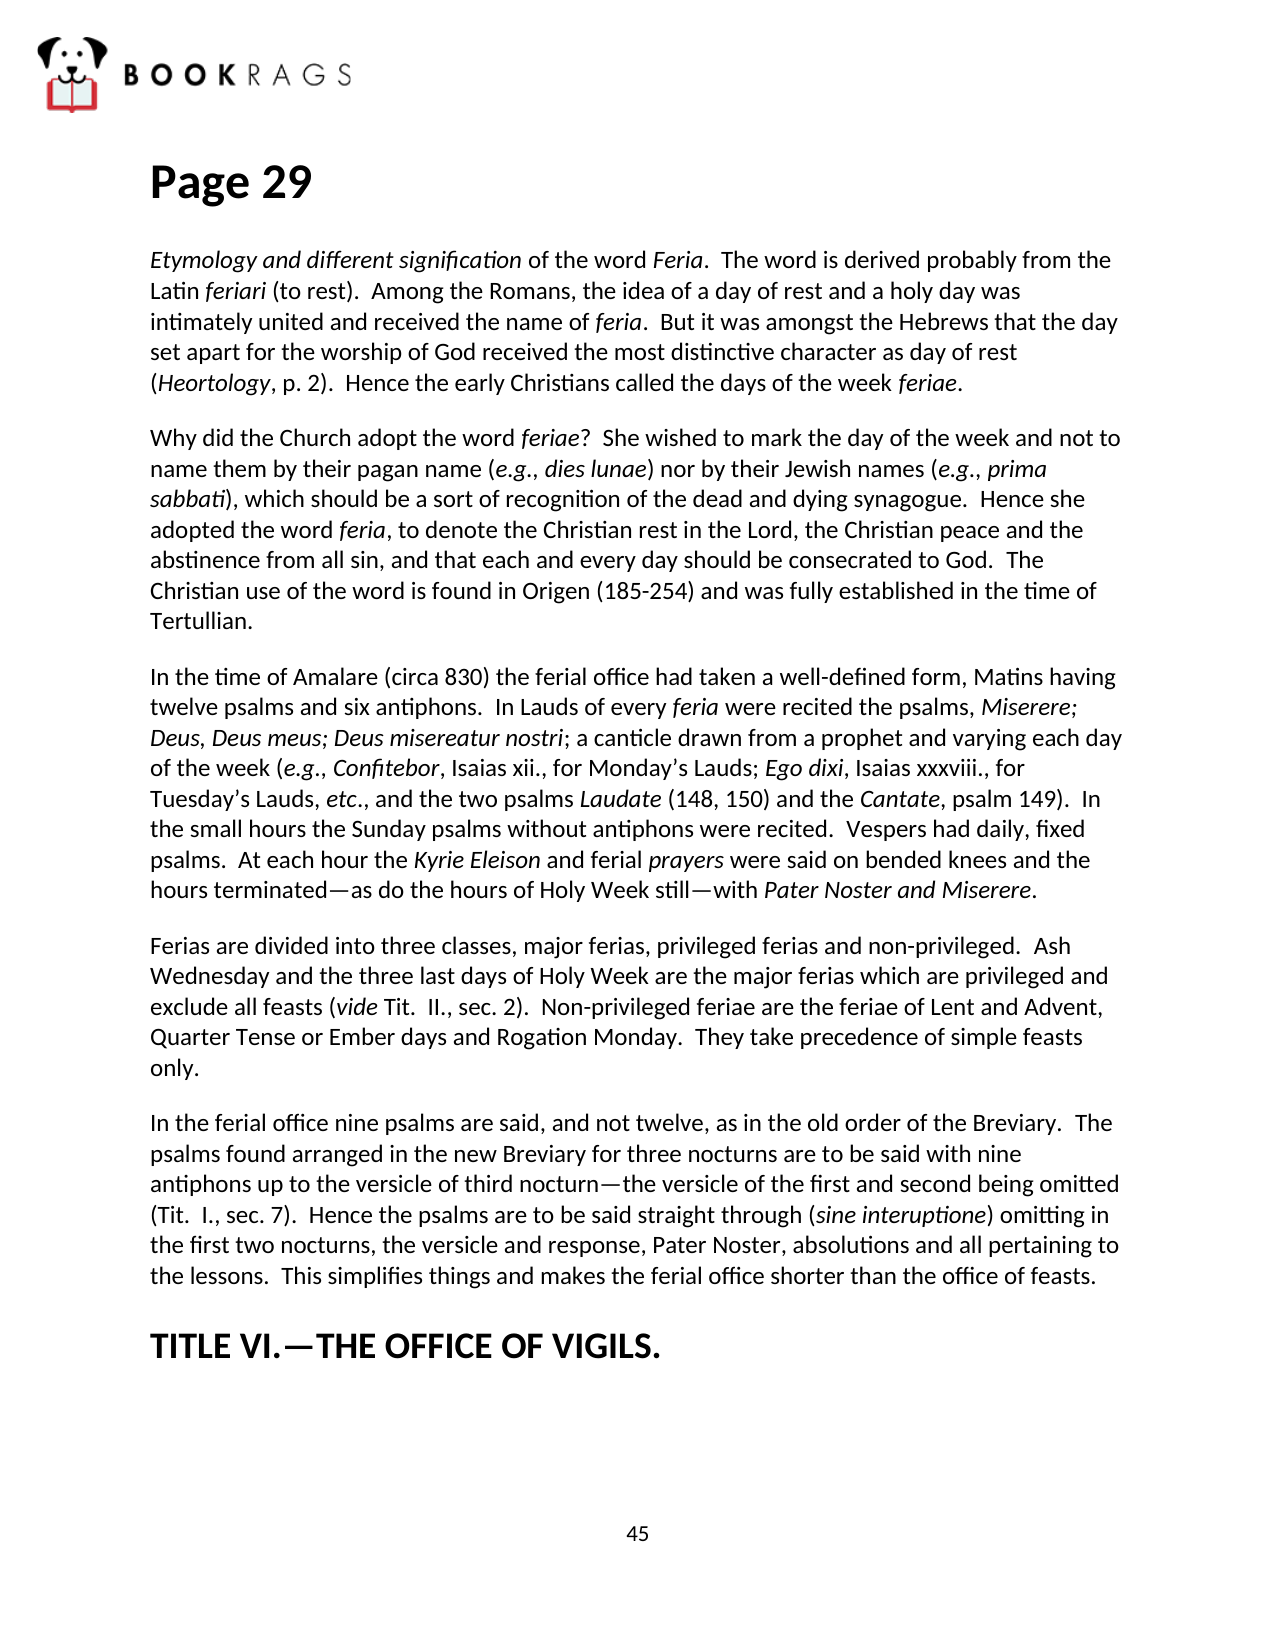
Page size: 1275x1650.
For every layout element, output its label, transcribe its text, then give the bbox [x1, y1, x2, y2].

text In the time of Amalare (circa 830) the ferial office had taken a well-defined form, Matins having twelve psalms and six antiphons. In Lauds of every feria were recited the psalms, Miserere; Deus, Deus meus; Deus misereatur nostri; a canticle drawn from a prophet and varying each day of the week (e.g., Confitebor, Isaias xii., for Monday’s Lauds; Ego dixi, Isaias xxxviii., for Tuesday’s Lauds, etc., and the two psalms Laudate (148, 150) and the Cantate, psalm 149). In the small hours the Sunday psalms without antiphons were recited. Vespers had daily, fixed psalms. At each hour the Kyrie Eleison and ferial prayers were said on bended knees and the hours terminated—­as do the hours of Holy Week still—­with Pater Noster and Miserere. [150, 661, 1125, 905]
text Why did the Church adopt the word feriae? She wished to mark the day of the week and not to name them by their pagan name (e.g., dies lunae) nor by their Jewish names (e.g., prima sabbati), which should be a sort of recognition of the dead and dying synagogue. Hence she adopted the word feria, to denote the Christian rest in the Lord, the Christian peace and the abstinence from all sin, and that each and every day should be consecrated to God. The Christian use of the word is found in Origen (185-254) and was fully established in the time of Tertullian. [150, 422, 1125, 636]
text Page 29 [150, 150, 1125, 211]
text Etymology and different signification of the word Feria. The word is derived probably from the Latin feriari (to rest). Among the Romans, the idea of a day of rest and a holy day was intimately united and received the name of feria. But it was amongst the Hebrews that the day set apart for the worship of God received the most distinctive character as day of rest (Heortology, p. 2). Hence the early Christians called the days of the week feriae. [150, 244, 1125, 397]
picture [37, 37, 351, 113]
text Ferias are divided into three classes, major ferias, privileged ferias and non-privileged. Ash Wednesday and the three last days of Holy Week are the major ferias which are privileged and exclude all feasts (vide Tit. II., sec. 2). Non-privileged feriae are the feriae of Lent and Advent, Quarter Tense or Ember days and Rogation Monday. They take precedence of simple feasts only. [150, 930, 1125, 1083]
text TITLE VI.—­THE OFFICE OF VIGILS. [150, 1322, 1125, 1368]
text In the ferial office nine psalms are said, and not twelve, as in the old order of the Breviary. The psalms found arranged in the new Breviary for three nocturns are to be said with nine antiphons up to the versicle of third nocturn—­the versicle of the first and second being omitted (Tit. I., sec. 7). Hence the psalms are to be said straight through (sine interuptione) omitting in the first two nocturns, the versicle and response, Pater Noster, absolutions and all pertaining to the lessons. This simplifies things and makes the ferial office shorter than the office of feasts. [150, 1108, 1125, 1291]
